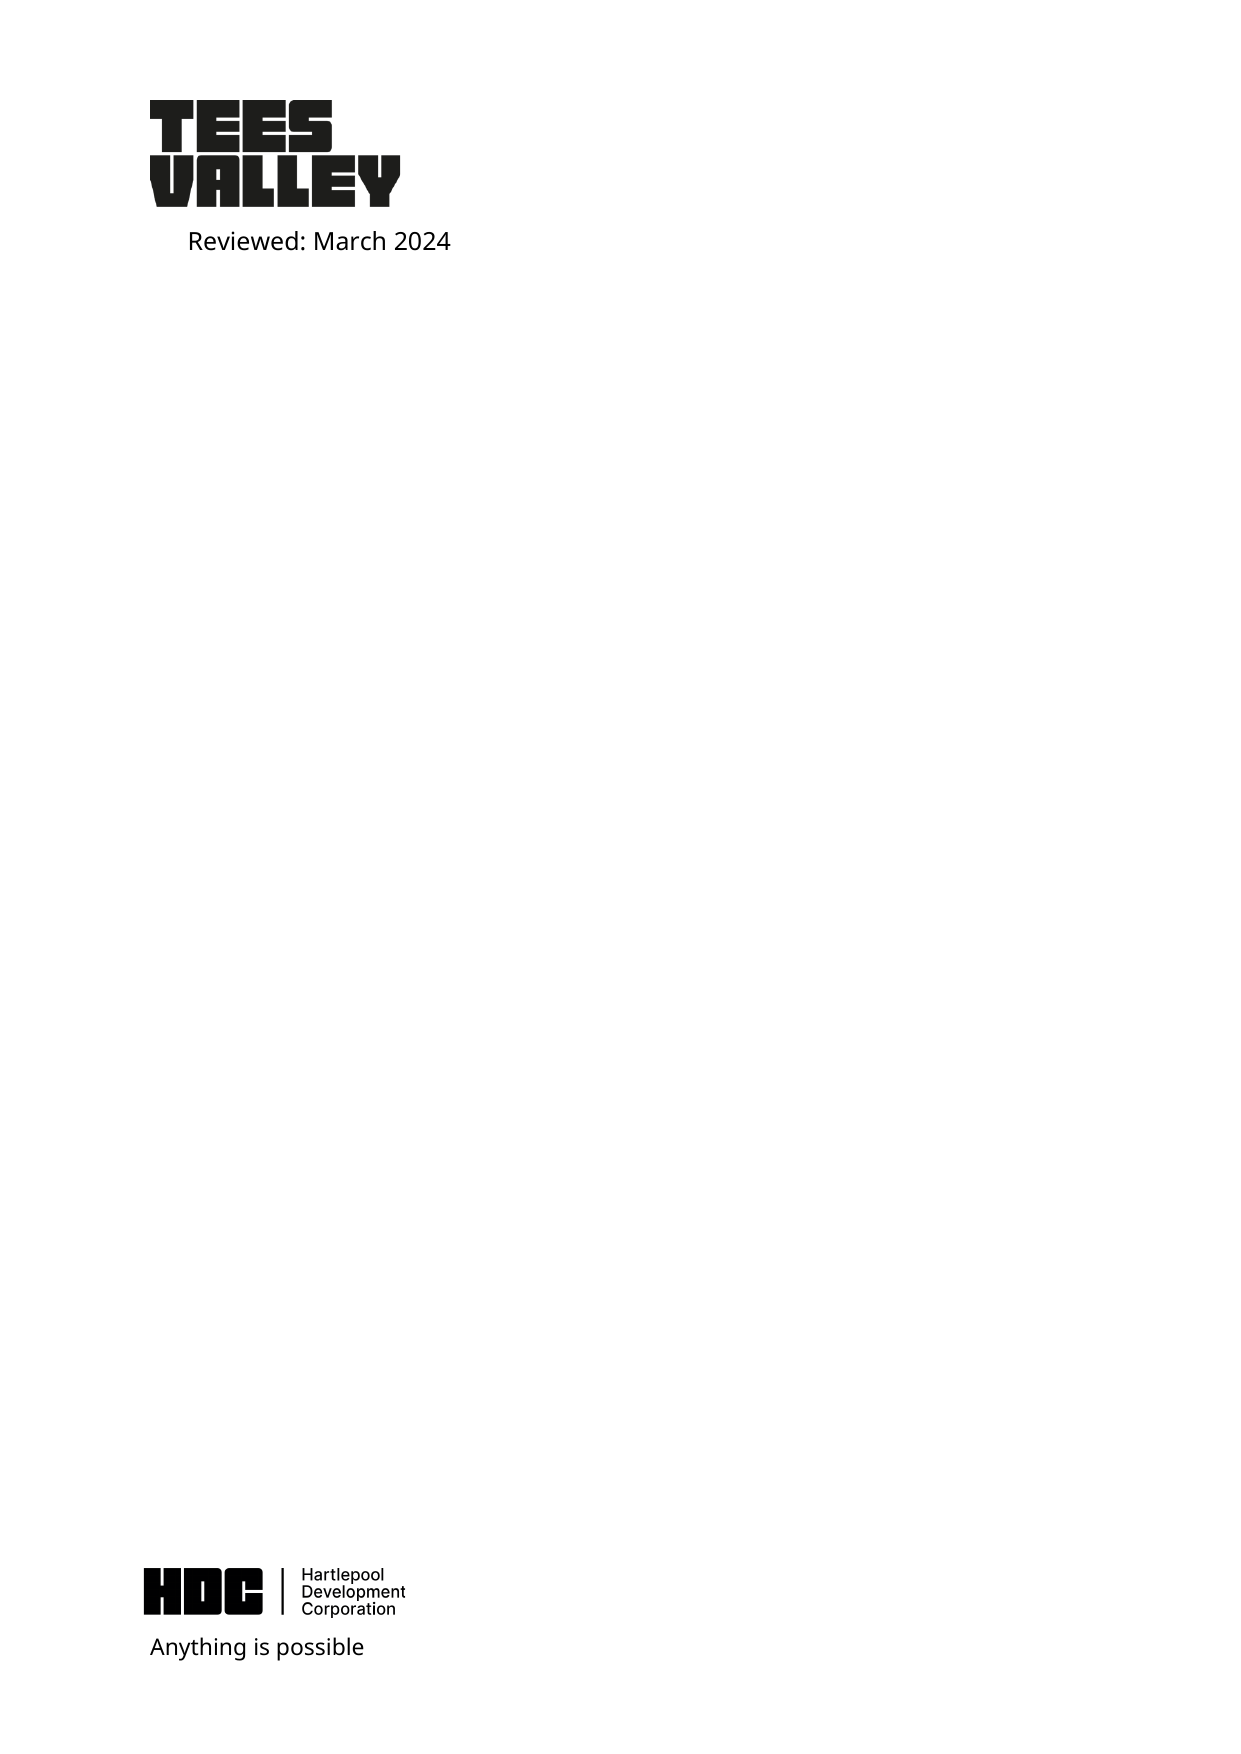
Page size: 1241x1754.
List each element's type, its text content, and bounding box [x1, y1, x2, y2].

picture [150, 100, 401, 207]
text Reviewed: March 2024 [187, 224, 1090, 258]
